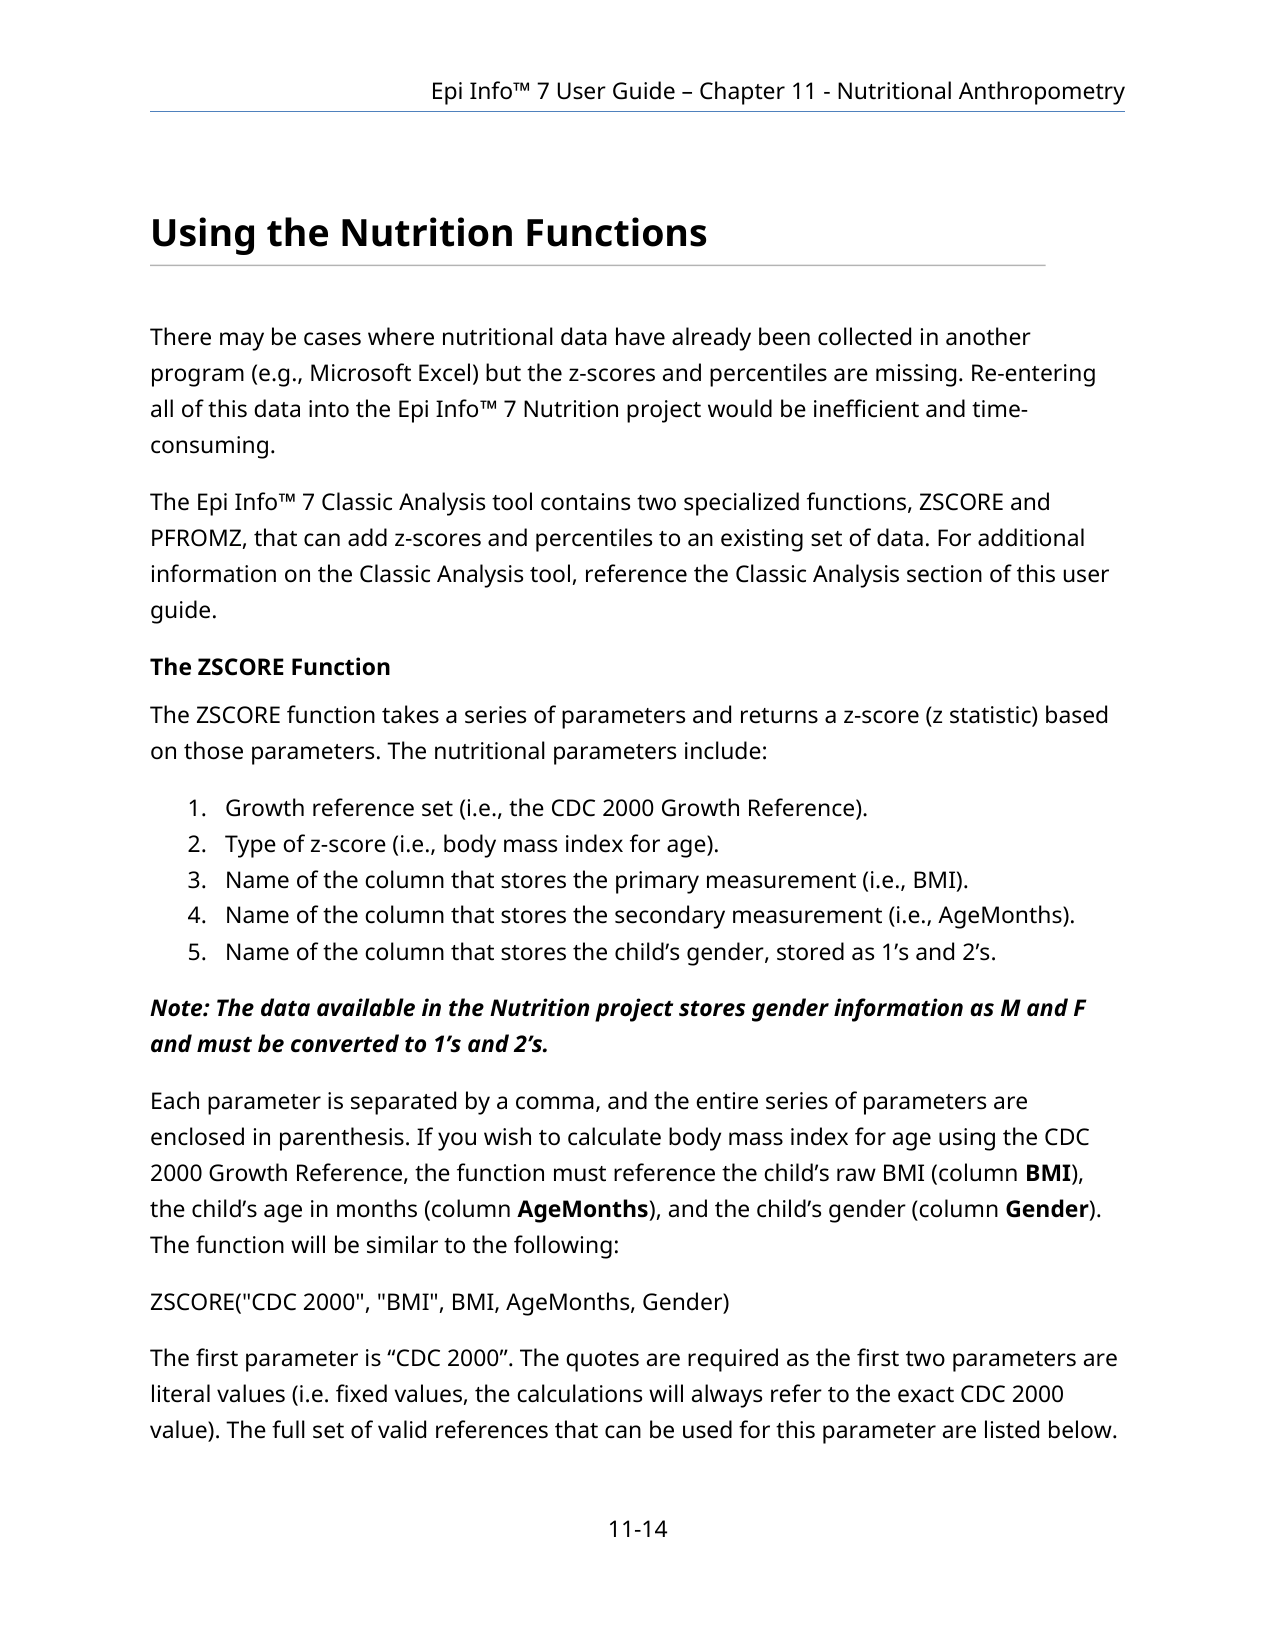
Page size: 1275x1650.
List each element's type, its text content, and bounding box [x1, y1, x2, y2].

subtitle Using the Nutrition Functions [150, 206, 1125, 257]
text There may be cases where nutritional data have already been collected in another program (e.g., Microsoft Excel) but the z-scores and percentiles are missing. Re-entering all of this data into the Epi Info™ 7 Nutrition project would be inefficient and time-consuming. [150, 321, 1125, 460]
text Note: The data available in the Nutrition project stores gender information as M and F and must be converted to 1’s and 2’s. [150, 992, 1125, 1059]
list Name of the column that stores the primary measurement (i.e., BMI). [187, 863, 1125, 895]
text Each parameter is separated by a comma, and the entire series of parameters are enclosed in parenthesis. If you wish to calculate body mass index for age using the CDC 2000 Growth Reference, the function must reference the child’s raw BMI (column BMI), the child’s age in months (column AgeMonths), and the child’s gender (column Gender). The function will be similar to the following: [150, 1085, 1125, 1260]
text ZSCORE("CDC 2000", "BMI", BMI, AgeMonths, Gender) [150, 1285, 1125, 1317]
subtitle The ZSCORE Function [150, 651, 1125, 682]
text The Epi Info™ 7 Classic Analysis tool contains two specialized functions, ZSCORE and PFROMZ, that can add z-scores and percentiles to an existing set of data. For additional information on the Classic Analysis tool, reference the Classic Analysis section of this user guide. [150, 486, 1125, 625]
list Type of z-score (i.e., body mass index for age). [187, 828, 1125, 859]
list Growth reference set (i.e., the CDC 2000 Growth Reference). [187, 792, 1125, 823]
text The ZSCORE function takes a series of parameters and returns a z-score (z statistic) based on those parameters. The nutritional parameters include: [150, 699, 1125, 766]
text The first parameter is “CDC 2000”. The quotes are required as the first two parameters are literal values (i.e. fixed values, the calculations will always refer to the exact CDC 2000 value). The full set of valid references that can be used for this parameter are listed below. [150, 1342, 1125, 1445]
list Name of the column that stores the child’s gender, stored as 1’s and 2’s. [187, 935, 1125, 967]
list Name of the column that stores the secondary measurement (i.e., AgeMonths). [187, 899, 1125, 931]
